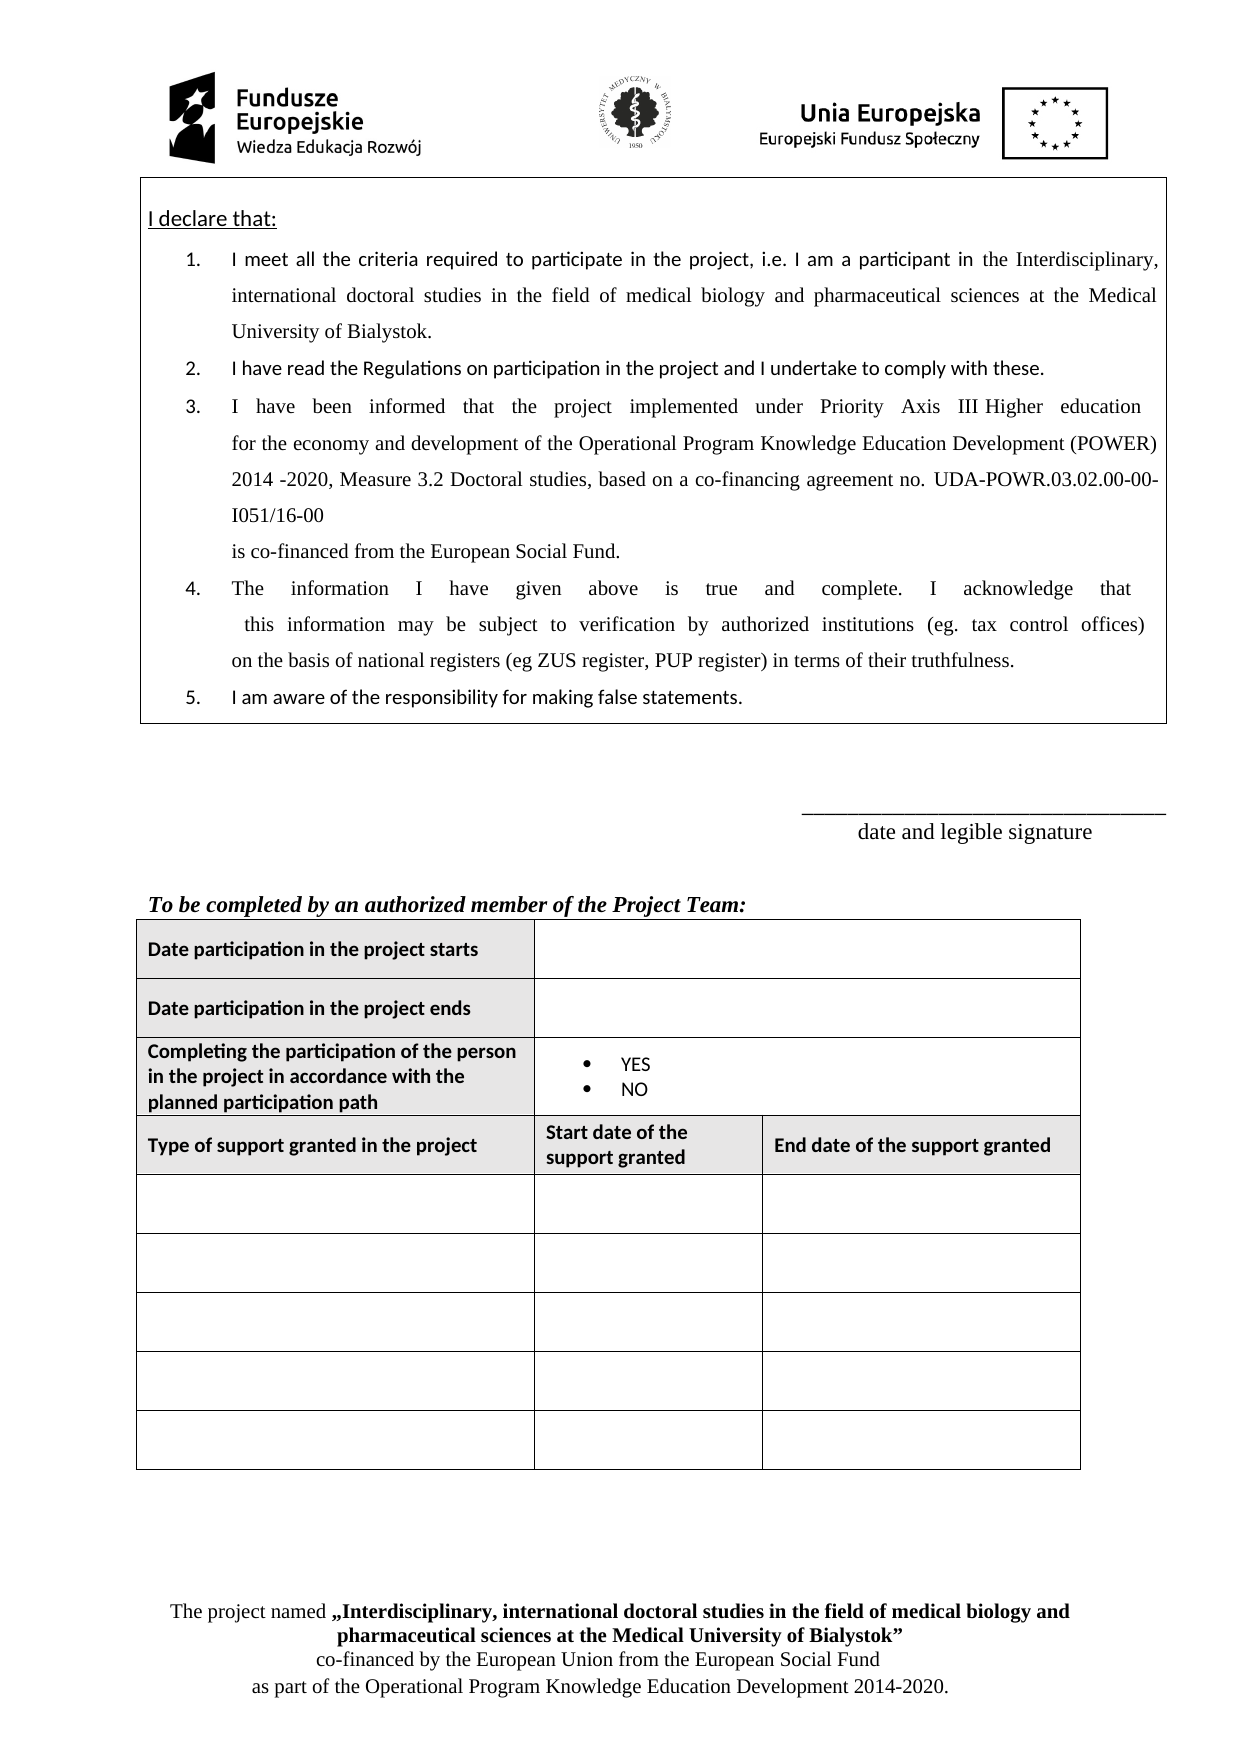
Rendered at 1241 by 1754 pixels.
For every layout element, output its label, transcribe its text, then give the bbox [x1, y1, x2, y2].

table_cell I declare that: I meet all the criteria required to participate in the project, i.e. I am a participant in the Interdisciplinary, international doctoral studies in the field of medical biology and pharmaceutical sciences at the Medical University of Bialystok. I have read the Regulations on participation in the project and I undertake to comply with these. I have been informed that the project implemented under Priority Axis III Higher education for the economy and development of the Operational Program Knowledge Education Development (POWER) 2014 -2020, Measure 3.2 Doctoral studies, based on a co-financing agreement no. UDA-POWR.03.02.00-00-I051/16-00 is co-financed from the European Social Fund. The information I have given above is true and complete. I acknowledge that this information may be subject to verification by authorized institutions (eg. tax control offices) on the basis of national registers (eg ZUS register, PUP register) in terms of their truthfulness. I am aware of the responsibility for making false statements. [141, 178, 1166, 723]
table_cell [535, 979, 1080, 1037]
text date and legible signature [148, 818, 1093, 844]
table_header [535, 920, 1080, 978]
table_cell [535, 1234, 762, 1292]
text To be completed by an authorized member of the Project Team: [148, 891, 1093, 918]
table_cell [137, 1175, 534, 1233]
table_cell YES NO [535, 1038, 1080, 1114]
table_cell Start date of the support granted [535, 1116, 762, 1173]
table_cell [535, 1352, 762, 1410]
picture [599, 76, 671, 148]
table_cell [137, 1352, 534, 1410]
table_cell [137, 1293, 534, 1351]
table_cell Date participation in the project ends [137, 979, 534, 1037]
table_cell End date of the support granted [763, 1116, 1080, 1173]
table_cell Completing the participation of the person in the project in accordance with the planned participation path [137, 1038, 534, 1114]
table_cell [763, 1234, 1080, 1292]
table_cell [763, 1411, 1080, 1469]
table_cell [137, 1234, 534, 1292]
table_cell [535, 1411, 762, 1469]
table_cell [763, 1175, 1080, 1233]
table_cell [535, 1293, 762, 1351]
table_cell [137, 1411, 534, 1469]
table_cell Type of support granted in the project [137, 1116, 534, 1173]
picture [735, 63, 1130, 177]
picture [147, 49, 443, 177]
text ________________________________ [148, 790, 1166, 818]
table_header Date participation in the project starts [137, 920, 534, 978]
table_cell [763, 1352, 1080, 1410]
table_cell [763, 1293, 1080, 1351]
table_cell [535, 1175, 762, 1233]
